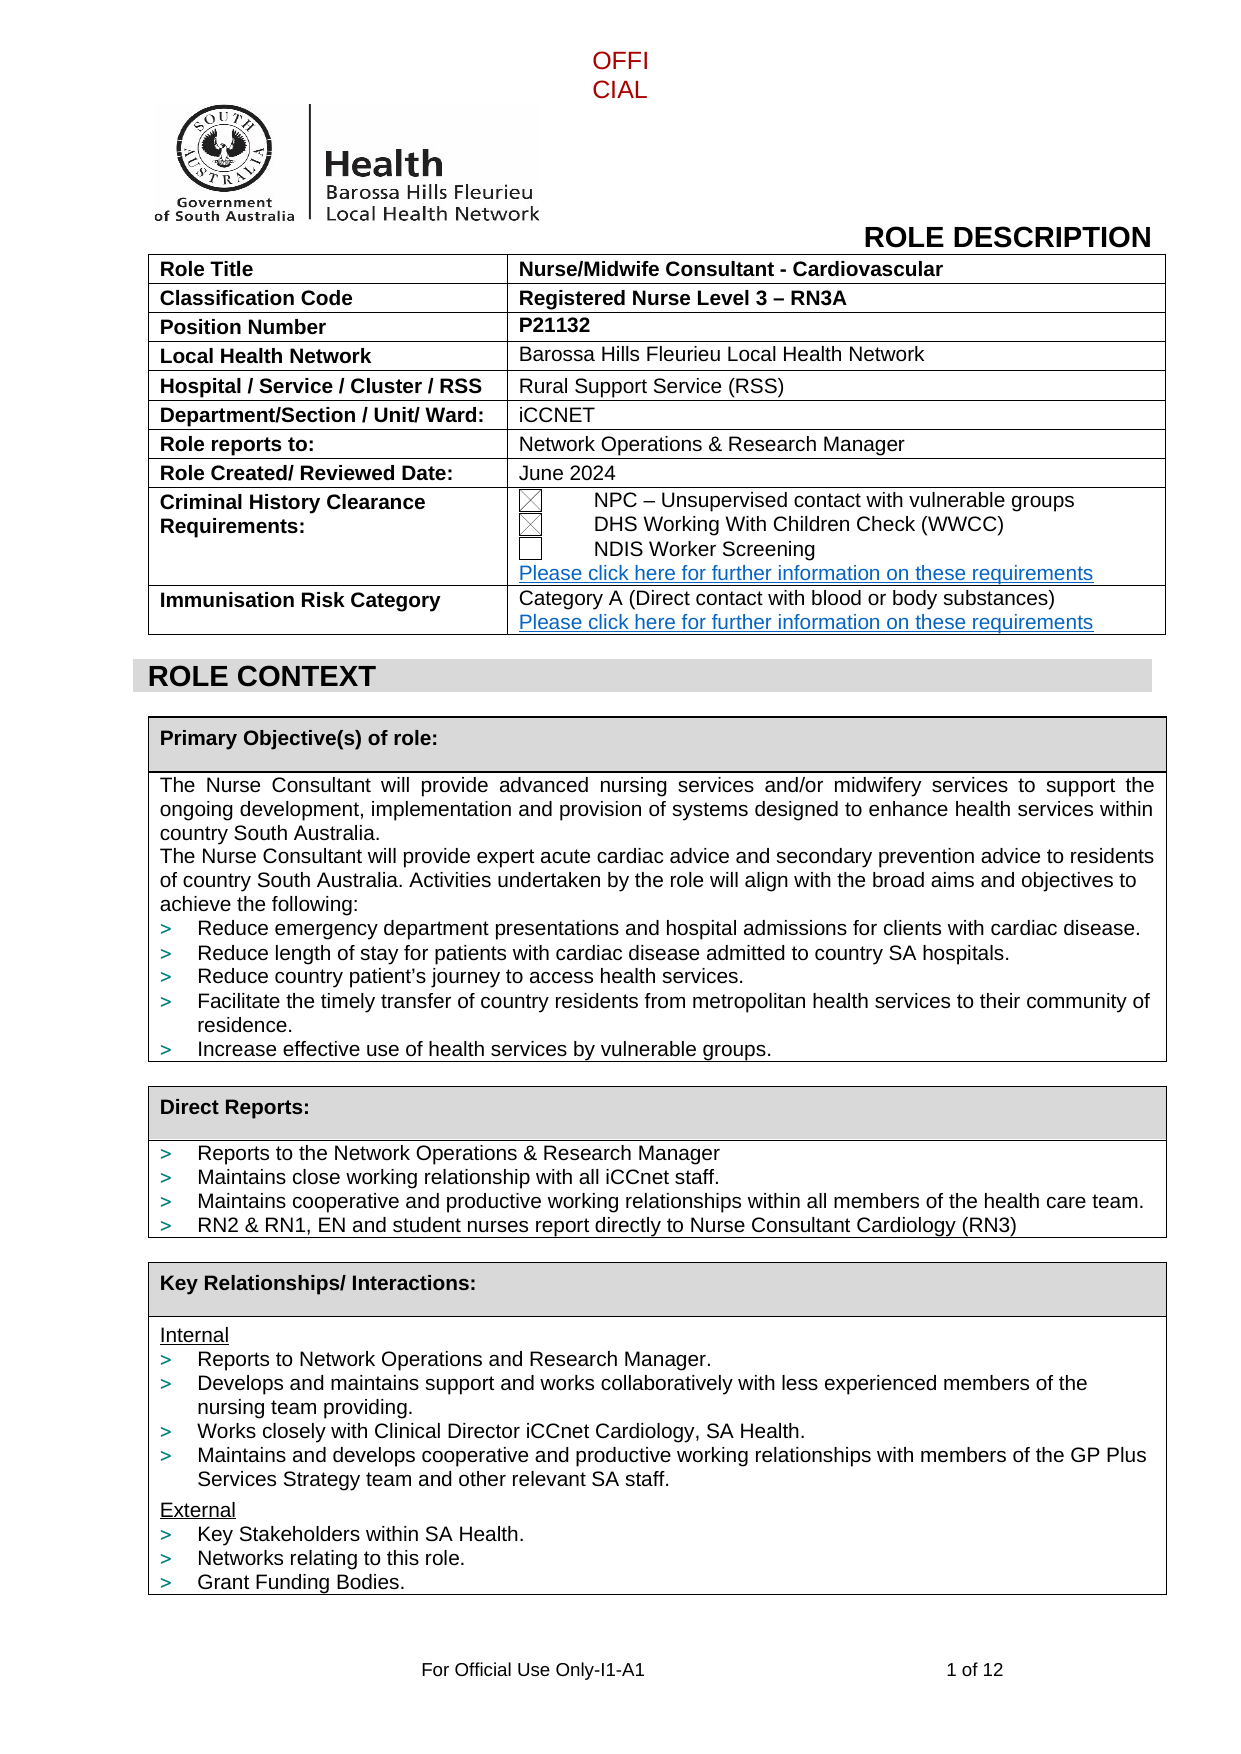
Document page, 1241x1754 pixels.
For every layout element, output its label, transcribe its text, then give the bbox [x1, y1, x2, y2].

table_cell iCCNET [508, 401, 1165, 429]
table_cell Hospital / Service / Cluster / RSS [149, 371, 507, 399]
table_cell Position Number [149, 313, 507, 341]
table_cell The Nurse Consultant will provide advanced nursing services and/or midwifery services to support the ongoing development, implementation and provision of systems designed to enhance health services within country South Australia. The Nurse Consultant will provide expert acute cardiac advice and secondary prevention advice to residents of country South Australia. Activities undertaken by the role will align with the broad aims and objectives to achieve the following: Reduce emergency department presentations and hospital admissions for clients with cardiac disease. Reduce length of stay for patients with cardiac disease admitted to country SA hospitals. Reduce country patient’s journey to access health services. Facilitate the timely transfer of country residents from metropolitan health services to their community of residence. Increase effective use of health services by vulnerable groups. [149, 773, 1166, 1061]
picture [154, 104, 539, 221]
table_cell Network Operations & Research Manager [508, 430, 1165, 458]
table_cell Criminal History Clearance Requirements: [149, 488, 507, 584]
table_cell Immunisation Risk Category [149, 586, 507, 634]
table_cell June 2024 [508, 459, 1165, 487]
text ROLE CONTEXT [133, 659, 1152, 692]
table_cell Rural Support Service (RSS) [508, 371, 1165, 399]
table_header Direct Reports: [149, 1087, 1166, 1139]
table_cell Registered Nurse Level 3 – RN3A [508, 284, 1165, 312]
table_cell Department/Section / Unit/ Ward: [149, 401, 507, 429]
table_cell Role Created/ Reviewed Date: [149, 459, 507, 487]
table_cell Role reports to: [149, 430, 507, 458]
table_cell Reports to the Network Operations & Research Manager Maintains close working relationship with all iCCnet staff. Maintains cooperative and productive working relationships within all members of the health care team. RN2 & RN1, EN and student nurses report directly to Nurse Consultant Cardiology (RN3) [149, 1141, 1166, 1237]
table_cell Local Health Network [149, 342, 507, 370]
text ROLE DESCRIPTION [148, 220, 1152, 254]
table_cell Internal Reports to Network Operations and Research Manager. Develops and maintains support and works collaboratively with less experienced members of the nursing team providing. Works closely with Clinical Director iCCnet Cardiology, SA Health. Maintains and develops cooperative and productive working relationships with members of the GP Plus Services Strategy team and other relevant SA staff. External Key Stakeholders within SA Health. Networks relating to this role. Grant Funding Bodies. [149, 1317, 1166, 1594]
table_cell P21132 [508, 313, 1165, 341]
table_header Nurse/Midwife Consultant - Cardiovascular [508, 255, 1165, 283]
table_cell Barossa Hills Fleurieu Local Health Network [508, 342, 1165, 370]
table_header Role Title [149, 255, 507, 283]
table_cell Classification Code [149, 284, 507, 312]
table_header Primary Objective(s) of role: [149, 718, 1166, 771]
table_cell NPC – Unsupervised contact with vulnerable groups DHS Working With Children Check (WWCC) NDIS Worker Screening Please click here for further information on these requirements [508, 488, 1165, 584]
table_cell ​​Category A (Direct contact with blood or body substances)​ Please click here for further information on these requirements [508, 586, 1165, 634]
table_header Key Relationships/ Interactions: [149, 1263, 1166, 1316]
